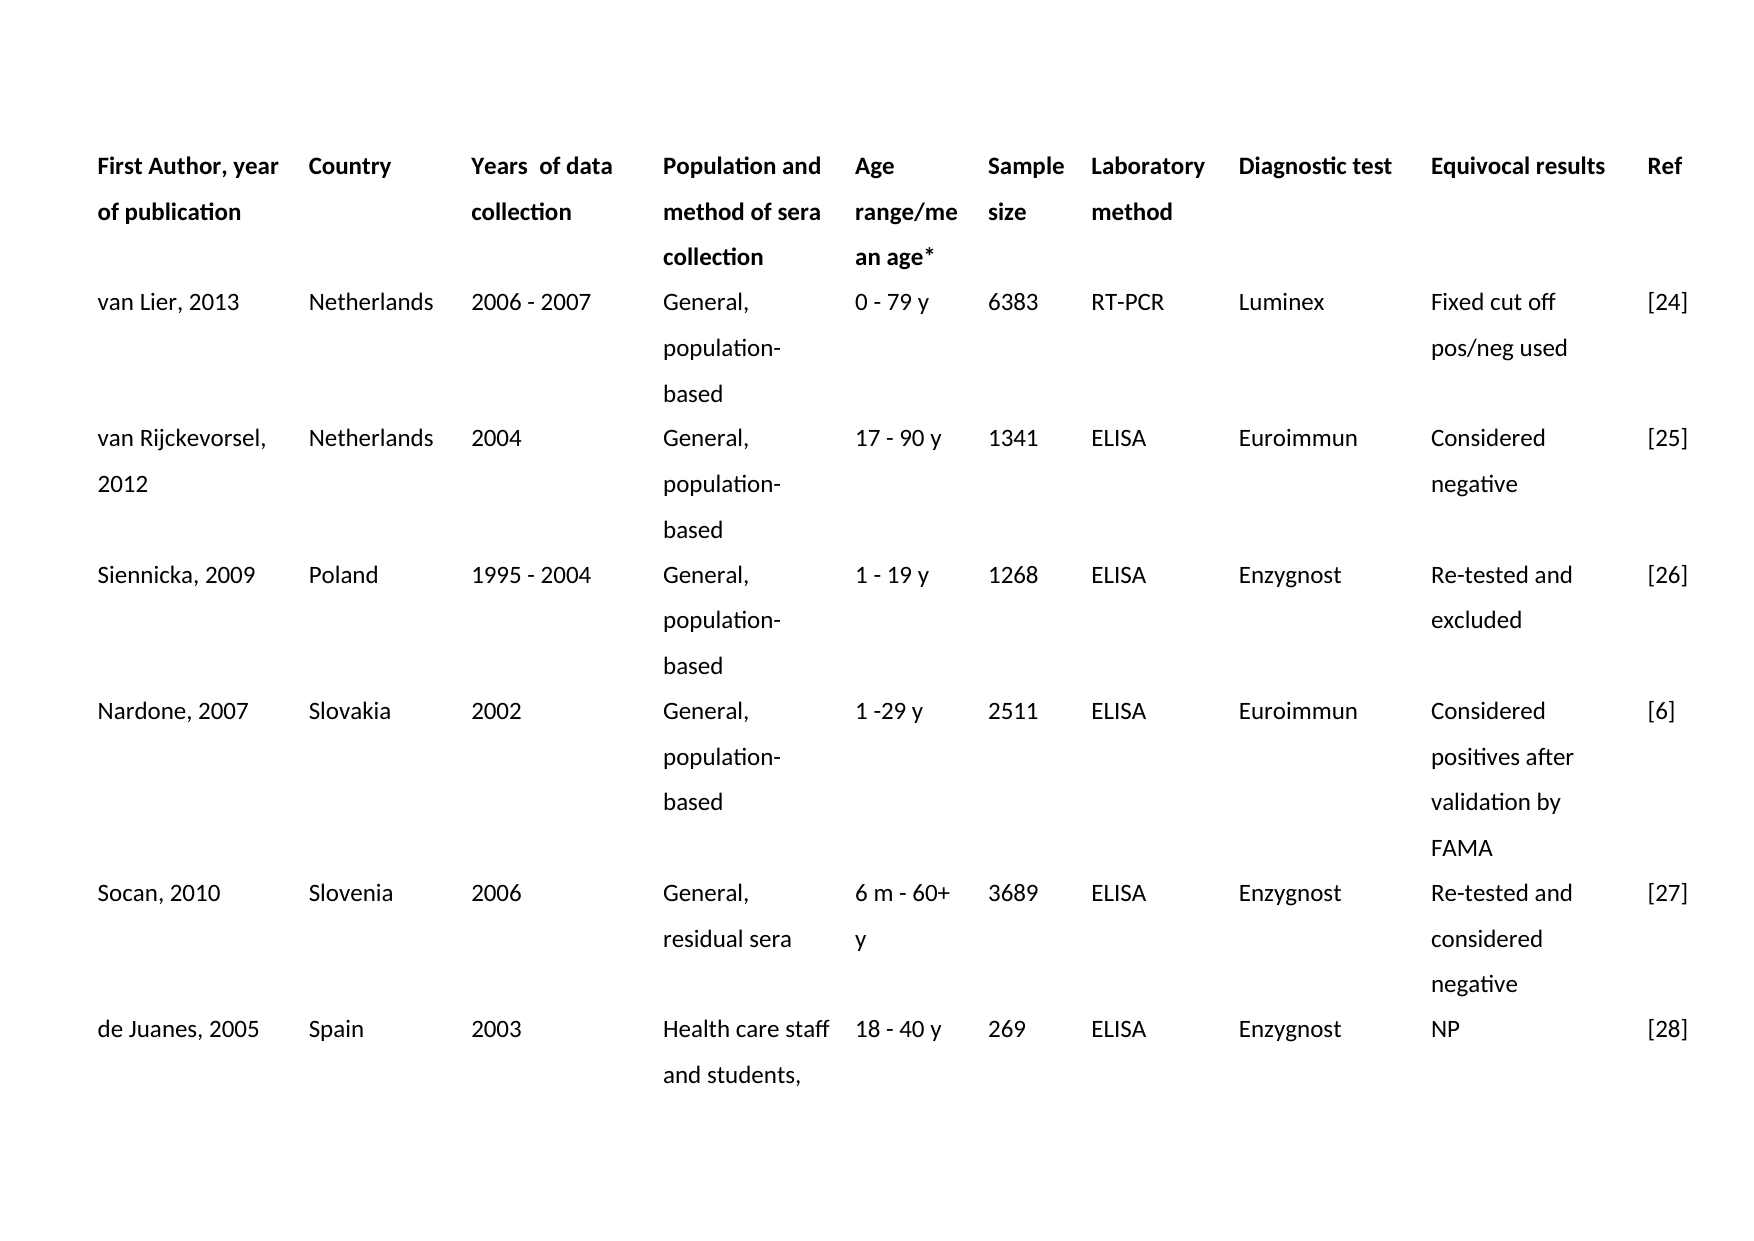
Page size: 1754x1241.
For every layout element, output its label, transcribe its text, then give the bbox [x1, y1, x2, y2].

table_cell [28] [1636, 1013, 1700, 1089]
table_cell 1995 - 2004 [460, 559, 652, 695]
table_cell 0 - 79 y [844, 286, 977, 422]
table_cell 2511 [977, 695, 1080, 877]
table_cell ELISA [1080, 559, 1227, 695]
table_header Population and method of sera collection [652, 150, 844, 286]
table_cell General, population-based [652, 423, 844, 559]
table_cell 1 -29 y [844, 695, 977, 877]
table_cell General, population-based [652, 286, 844, 422]
table_cell 2004 [460, 423, 652, 559]
table_cell 3689 [977, 877, 1080, 1013]
table_header Equivocal results [1420, 150, 1636, 286]
table_cell Socan, 2010 [86, 877, 297, 1013]
table_cell Fixed cut off pos/neg used [1420, 286, 1636, 422]
table_cell 17 - 90 y [844, 423, 977, 559]
table_cell [26] [1636, 559, 1700, 695]
table_cell Enzygnost [1228, 559, 1419, 695]
table_cell Slovakia [297, 695, 460, 877]
table_cell Health care staff and students, population-based [652, 1013, 844, 1089]
table_cell Poland [297, 559, 460, 695]
table_cell 2006 - 2007 [460, 286, 652, 422]
table_cell Enzygnost [1228, 877, 1419, 1013]
table_cell 6 m - 60+ y [844, 877, 977, 1013]
table_cell Siennicka, 2009 [86, 559, 297, 695]
table_cell ELISA [1080, 1013, 1227, 1089]
table_cell Netherlands [297, 286, 460, 422]
table_cell van Rijckevorsel, 2012 [86, 423, 297, 559]
table_header Ref [1636, 150, 1700, 286]
table_cell Luminex [1228, 286, 1419, 422]
table_header Age range/mean age* [844, 150, 977, 286]
table_cell ELISA [1080, 695, 1227, 877]
table_cell 2002 [460, 695, 652, 877]
table_cell Euroimmun [1228, 423, 1419, 559]
table_cell Enzygnost [1228, 1013, 1419, 1089]
table_cell 269 [977, 1013, 1080, 1089]
table_cell 2003 [460, 1013, 652, 1089]
table_cell Re-tested and excluded [1420, 559, 1636, 695]
table_cell NP [1420, 1013, 1636, 1089]
table_cell van Lier, 2013 [86, 286, 297, 422]
table_header First Author, year of publication [86, 150, 297, 286]
table_cell Slovenia [297, 877, 460, 1013]
table_cell Considered negative [1420, 423, 1636, 559]
table_cell 2006 [460, 877, 652, 1013]
table_cell de Juanes, 2005 [86, 1013, 297, 1089]
table_cell General, population-based [652, 559, 844, 695]
table_cell Re-tested and considered negative [1420, 877, 1636, 1013]
table_cell ELISA [1080, 877, 1227, 1013]
table_cell Nardone, 2007 [86, 695, 297, 877]
table_cell [24] [1636, 286, 1700, 422]
table_header Laboratory method [1080, 150, 1227, 286]
table_cell RT-PCR [1080, 286, 1227, 422]
table_cell [25] [1636, 423, 1700, 559]
table_cell General, residual sera [652, 877, 844, 1013]
table_cell Spain [297, 1013, 460, 1089]
table_cell [6] [1636, 695, 1700, 877]
table_header Diagnostic test [1228, 150, 1419, 286]
table_cell Considered positives after validation by FAMA [1420, 695, 1636, 877]
table_cell Netherlands [297, 423, 460, 559]
table_cell 18 - 40 y [844, 1013, 977, 1089]
table_header Years of data collection [460, 150, 652, 286]
table_cell ELISA [1080, 423, 1227, 559]
table_cell Euroimmun [1228, 695, 1419, 877]
table_cell 1 - 19 y [844, 559, 977, 695]
table_cell General, population-based [652, 695, 844, 877]
table_cell 1268 [977, 559, 1080, 695]
table_header Sample size [977, 150, 1080, 286]
table_cell 6383 [977, 286, 1080, 422]
table_header Country [297, 150, 460, 286]
table_cell [27] [1636, 877, 1700, 1013]
table_cell 1341 [977, 423, 1080, 559]
